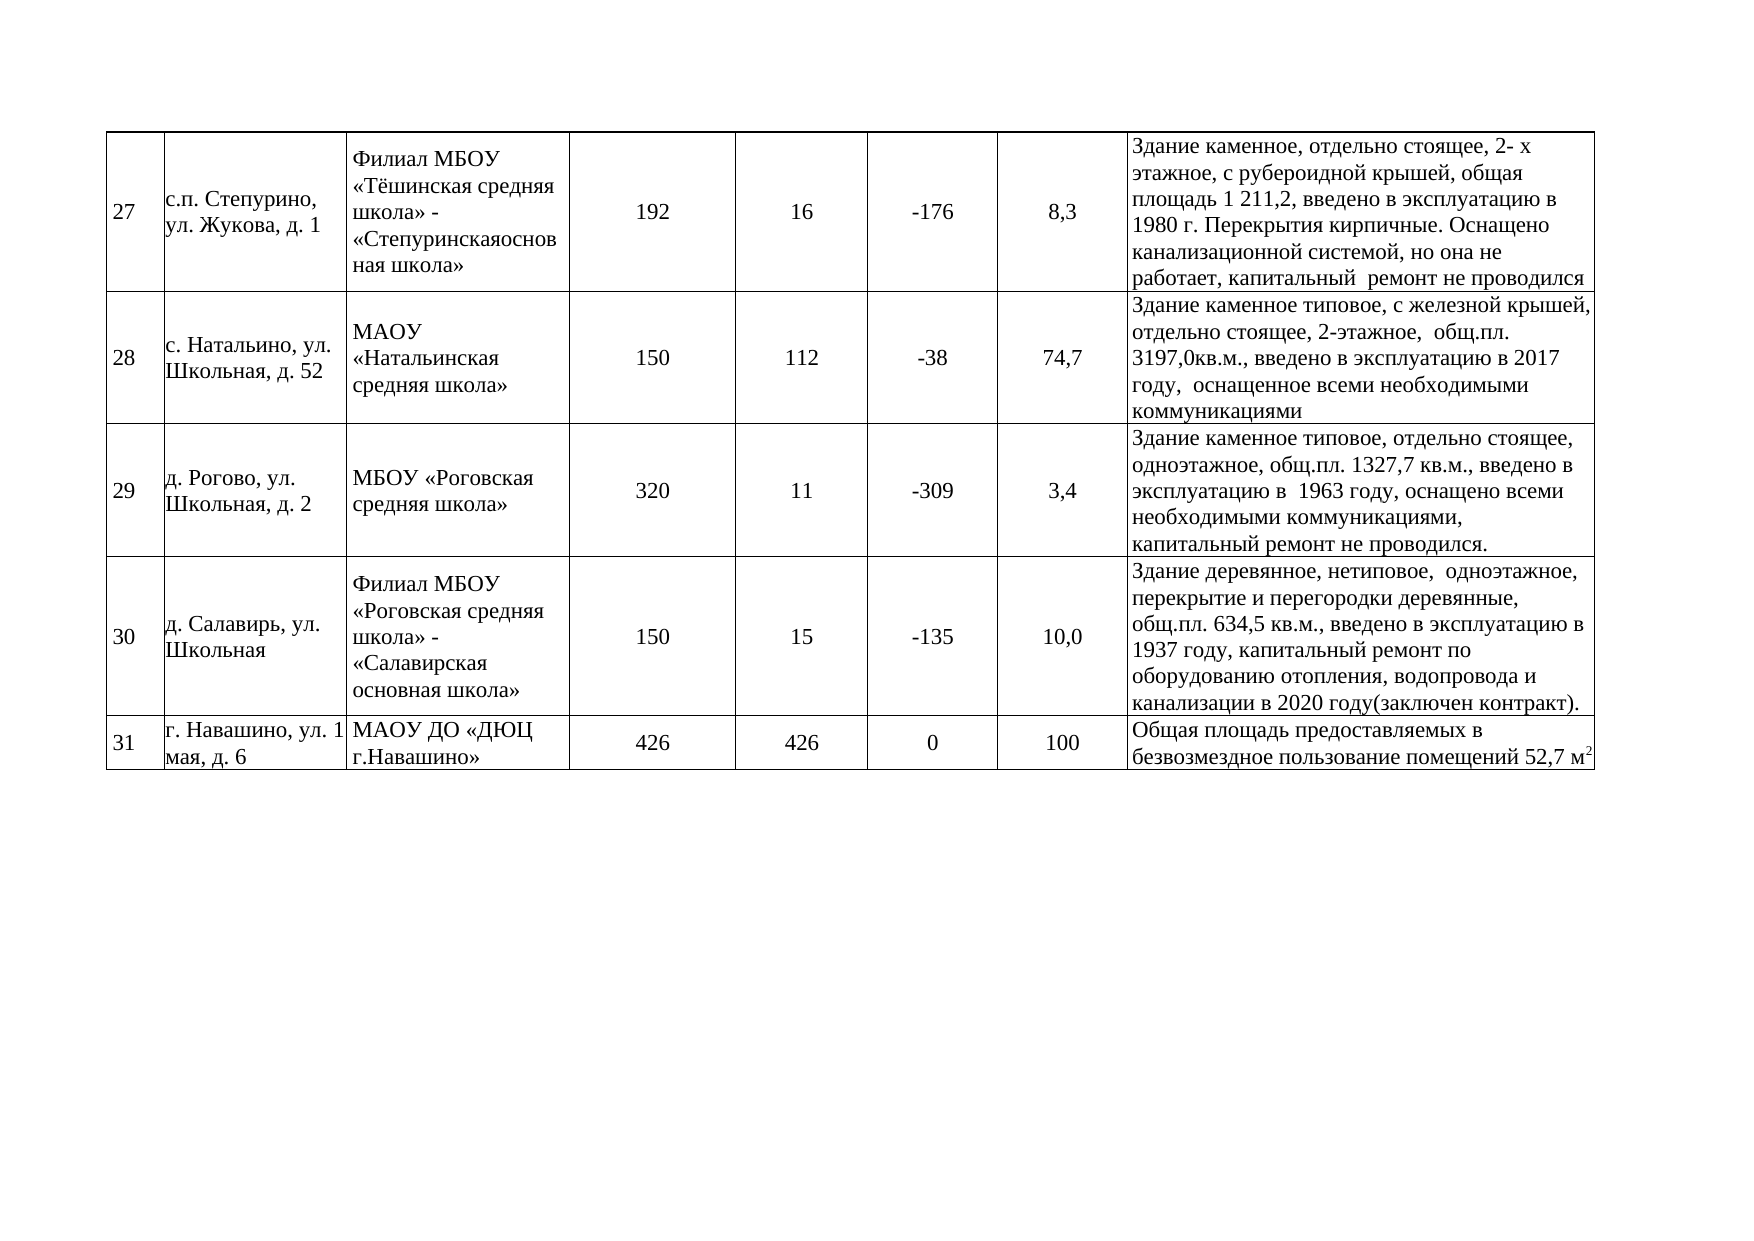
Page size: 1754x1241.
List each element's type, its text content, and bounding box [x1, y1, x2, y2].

table_cell 27 [107, 133, 164, 291]
table_cell 426 [570, 716, 735, 769]
table_cell 8,3 [998, 133, 1127, 291]
table_cell 15 [736, 557, 867, 715]
table_cell д. Рогово, ул. Школьная, д. 2 [165, 424, 346, 556]
table_cell МБОУ «Роговская средняя школа» [347, 424, 569, 556]
table_cell 28 [107, 292, 164, 423]
table_cell Здание каменное типовое, отдельно стоящее, одноэтажное, общ.пл. 1327,7 кв.м., введено в эксплуатацию в 1963 году, оснащено всеми необходимыми коммуникациями, капитальный ремонт не проводился. [1128, 424, 1594, 556]
table_cell 100 [998, 716, 1127, 769]
table_cell д. Салавирь, ул. Школьная [165, 557, 346, 715]
table_cell 426 [736, 716, 867, 769]
table_cell 112 [736, 292, 867, 423]
table_cell Здание каменное типовое, с железной крышей, отдельно стоящее, 2-этажное, общ.пл. 3197,0кв.м., введено в эксплуатацию в 2017 году, оснащенное всеми необходимыми коммуникациями [1128, 292, 1594, 423]
table_cell с.п. Степурино, ул. Жукова, д. 1 [165, 133, 346, 291]
table_cell 16 [736, 133, 867, 291]
table_cell -309 [868, 424, 997, 556]
table_cell Филиал МБОУ «Роговская средняя школа» - «Салавирская основная школа» [347, 557, 569, 715]
table_cell 320 [570, 424, 735, 556]
table_cell 30 [107, 557, 164, 715]
table_cell 150 [570, 557, 735, 715]
table_cell Здание каменное, отдельно стоящее, 2- х этажное, с рубероидной крышей, общая площадь 1 211,2, введено в эксплуатацию в 1980 г. Перекрытия кирпичные. Оснащено канализационной системой, но она не работает, капитальный ремонт не проводился [1128, 133, 1594, 291]
table_cell Общая площадь предоставляемых в безвозмездное пользование помещений 52,7 м2 [1128, 716, 1594, 769]
table_cell 192 [570, 133, 735, 291]
table_cell Филиал МБОУ «Тёшинская средняя школа» - «Степуринскаяосновная школа» [347, 133, 569, 291]
table_cell -176 [868, 133, 997, 291]
table_cell -38 [868, 292, 997, 423]
table_cell 10,0 [998, 557, 1127, 715]
table_cell 3,4 [998, 424, 1127, 556]
table_cell 31 [107, 716, 164, 769]
table_cell г. Навашино, ул. 1 мая, д. 6 [165, 716, 346, 769]
table_cell 74,7 [998, 292, 1127, 423]
table_cell Здание деревянное, нетиповое, одноэтажное, перекрытие и перегородки деревянные, общ.пл. 634,5 кв.м., введено в эксплуатацию в 1937 году, капитальный ремонт по оборудованию отопления, водопровода и канализации в 2020 году(заключен контракт). [1128, 557, 1594, 715]
table_cell -135 [868, 557, 997, 715]
table_cell 29 [107, 424, 164, 556]
table_cell МАОУ ДО «ДЮЦ г.Навашино» [347, 716, 569, 769]
table_cell с. Натальино, ул. Школьная, д. 52 [165, 292, 346, 423]
table_cell 0 [868, 716, 997, 769]
table_cell 150 [570, 292, 735, 423]
table_cell МАОУ «Натальинская средняя школа» [347, 292, 569, 423]
table_cell 11 [736, 424, 867, 556]
